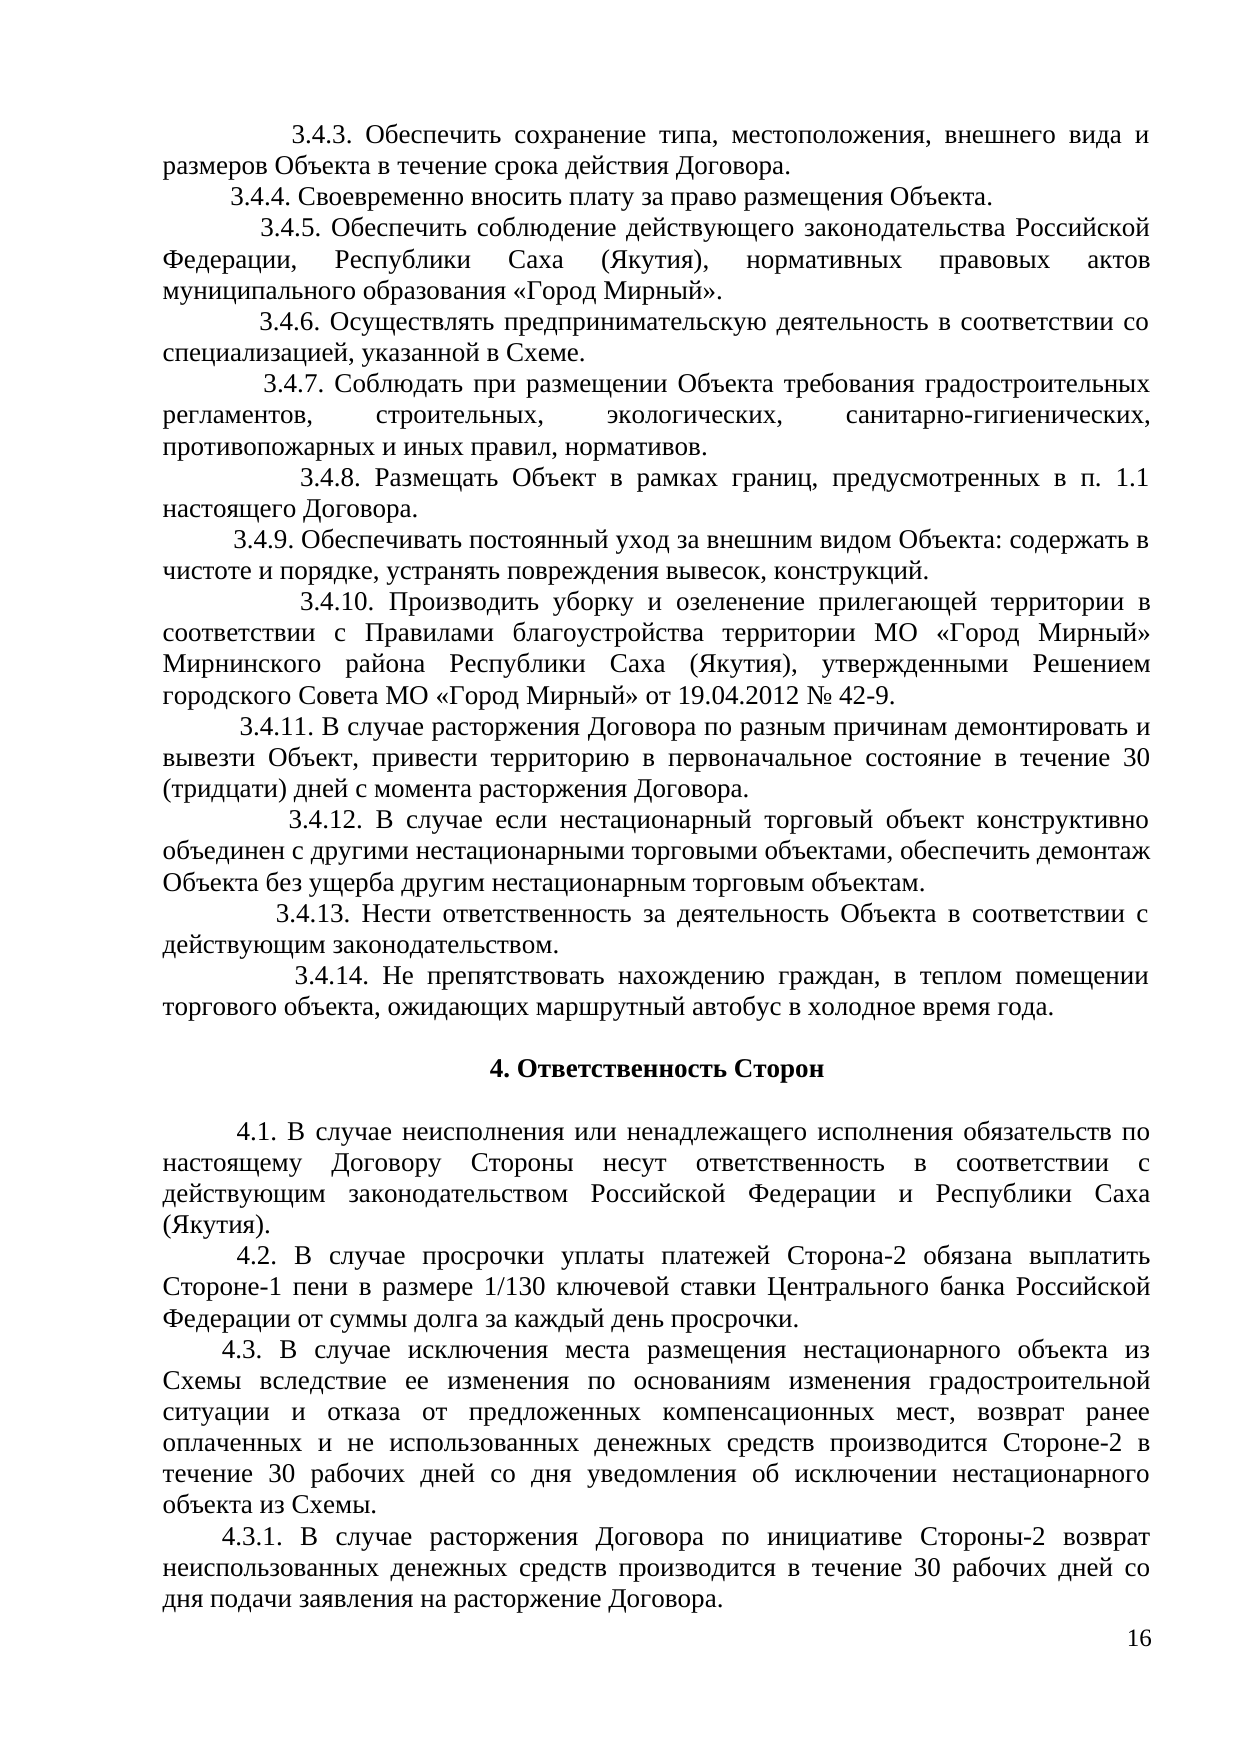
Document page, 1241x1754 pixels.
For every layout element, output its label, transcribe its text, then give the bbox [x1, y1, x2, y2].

text 3.4.11. В случае расторжения Договора по разным причинам демонтировать и вывезти Объект, привести территорию в первоначальное состояние в течение 30 (тридцати) дней с момента расторжения Договора. [162, 710, 1152, 803]
text 4. Ответственность Сторон [162, 1052, 1152, 1084]
text 3.4.14. Не препятствовать нахождению граждан, в теплом помещении торгового объекта, ожидающих маршрутный автобус в холодное время года. [162, 959, 1152, 1021]
text 3.4.4. Своевременно вносить плату за право размещения Объекта. [162, 180, 1152, 212]
text 3.4.7. Соблюдать при размещении Объекта требования градостроительных регламентов, строительных, экологических, санитарно-гигиенических, противопожарных и иных правил, нормативов. [162, 367, 1152, 461]
text 3.4.12. В случае если нестационарный торговый объект конструктивно объединен с другими нестационарными торговыми объектами, обеспечить демонтаж Объекта без ущерба другим нестационарным торговым объектам. [162, 803, 1152, 897]
text 3.4.8. Размещать Объект в рамках границ, предусмотренных в п. 1.1 настоящего Договора. [162, 461, 1152, 523]
text 4.3.1. В случае расторжения Договора по инициативе Стороны-2 возврат неиспользованных денежных средств производится в течение 30 рабочих дней со дня подачи заявления на расторжение Договора. [162, 1520, 1152, 1613]
text 4.2. В случае просрочки уплаты платежей Сторона-2 обязана выплатить Стороне-1 пени в размере 1/130 ключевой ставки Центрального банка Российской Федерации от суммы долга за каждый день просрочки. [162, 1239, 1152, 1333]
text 4.1. В случае неисполнения или ненадлежащего исполнения обязательств по настоящему Договору Стороны несут ответственность в соответствии с действующим законодательством Российской Федерации и Республики Саха (Якутия). [162, 1115, 1152, 1239]
text 3.4.6. Осуществлять предпринимательскую деятельность в соответствии со специализацией, указанной в Схеме. [162, 305, 1152, 367]
text 3.4.5. Обеспечить соблюдение действующего законодательства Российской Федерации, Республики Саха (Якутия), нормативных правовых актов муниципального образования «Город Мирный». [162, 212, 1152, 305]
text 3.4.3. Обеспечить сохранение типа, местоположения, внешнего вида и размеров Объекта в течение срока действия Договора. [162, 118, 1152, 180]
text 3.4.13. Нести ответственность за деятельность Объекта в соответствии с действующим законодательством. [162, 897, 1152, 959]
text 4.3. В случае исключения места размещения нестационарного объекта из Схемы вследствие ее изменения по основаниям изменения градостроительной ситуации и отказа от предложенных компенсационных мест, возврат ранее оплаченных и не использованных денежных средств производится Стороне-2 в течение 30 рабочих дней со дня уведомления об исключении нестационарного объекта из Схемы. [162, 1333, 1152, 1520]
text 3.4.9. Обеспечивать постоянный уход за внешним видом Объекта: содержать в чистоте и порядке, устранять повреждения вывесок, конструкций. [162, 523, 1152, 585]
text 3.4.10. Производить уборку и озеленение прилегающей территории в соответствии с Правилами благоустройства территории МО «Город Мирный» Мирнинского района Республики Саха (Якутия), утвержденными Решением городского Совета МО «Город Мирный» от 19.04.2012 № 42-9. [162, 585, 1152, 710]
